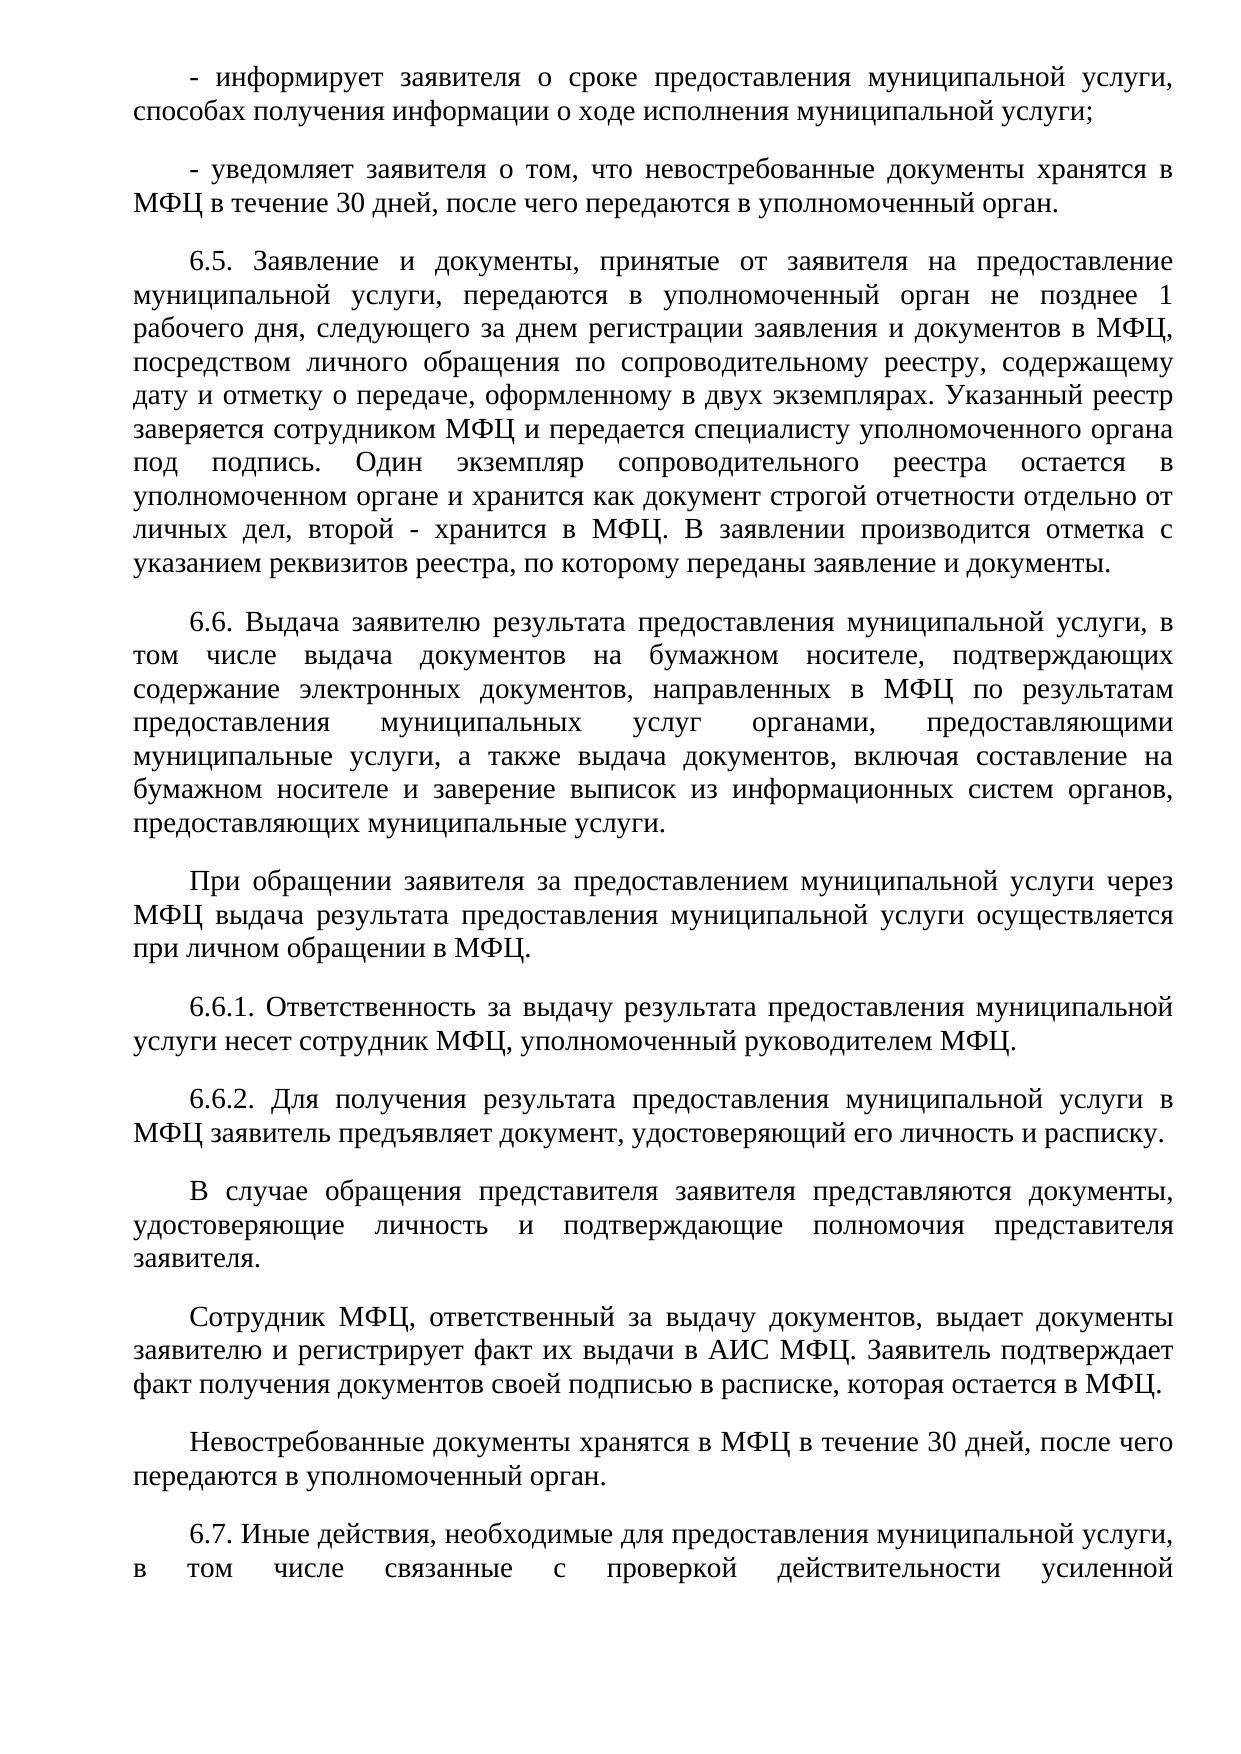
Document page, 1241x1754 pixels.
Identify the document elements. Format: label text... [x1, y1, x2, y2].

text 6.6.1. Ответственность за выдачу результата предоставления муниципальной услуги несет сотрудник МФЦ, уполномоченный руководителем МФЦ. [133, 989, 1174, 1056]
text Невостребованные документы хранятся в МФЦ в течение 30 дней, после чего передаются в уполномоченный орган. [133, 1424, 1174, 1492]
text - уведомляет заявителя о том, что невостребованные документы хранятся в МФЦ в течение 30 дней, после чего передаются в уполномоченный орган. [133, 151, 1174, 218]
text 6.5. Заявление и документы, принятые от заявителя на предоставление муниципальной услуги, передаются в уполномоченный орган не позднее 1 рабочего дня, следующего за днем регистрации заявления и документов в МФЦ, посредством личного обращения по сопроводительному реестру, содержащему дату и отметку о передаче, оформленному в двух экземплярах. Указанный реестр заверяется сотрудником МФЦ и передается специалисту уполномоченного органа под подпись. Один экземпляр сопроводительного реестра остается в уполномоченном органе и хранится как документ строгой отчетности отдельно от личных дел, второй - хранится в МФЦ. В заявлении производится отметка с указанием реквизитов реестра, по которому переданы заявление и документы. [133, 243, 1174, 579]
text В случае обращения представителя заявителя представляются документы, удостоверяющие личность и подтверждающие полномочия представителя заявителя. [133, 1173, 1174, 1274]
text 6.6.2. Для получения результата предоставления муниципальной услуги в МФЦ заявитель предъявляет документ, удостоверяющий его личность и расписку. [133, 1081, 1174, 1148]
text - информирует заявителя о сроке предоставления муниципальной услуги, способах получения информации о ходе исполнения муниципальной услуги; [133, 59, 1174, 126]
text Сотрудник МФЦ, ответственный за выдачу документов, выдает документы заявителю и регистрирует факт их выдачи в АИС МФЦ. Заявитель подтверждает факт получения документов своей подписью в расписке, которая остается в МФЦ. [133, 1299, 1174, 1399]
text 6.6. Выдача заявителю результата предоставления муниципальной услуги, в том числе выдача документов на бумажном носителе, подтверждающих содержание электронных документов, направленных в МФЦ по результатам предоставления муниципальных услуг органами, предоставляющими муниципальные услуги, а также выдача документов, включая составление на бумажном носителе и заверение выписок из информационных систем органов, предоставляющих муниципальные услуги. [133, 604, 1174, 838]
text При обращении заявителя за предоставлением муниципальной услуги через МФЦ выдача результата предоставления муниципальной услуги осуществляется при личном обращении в МФЦ. [133, 863, 1174, 964]
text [133, 1517, 1174, 1584]
